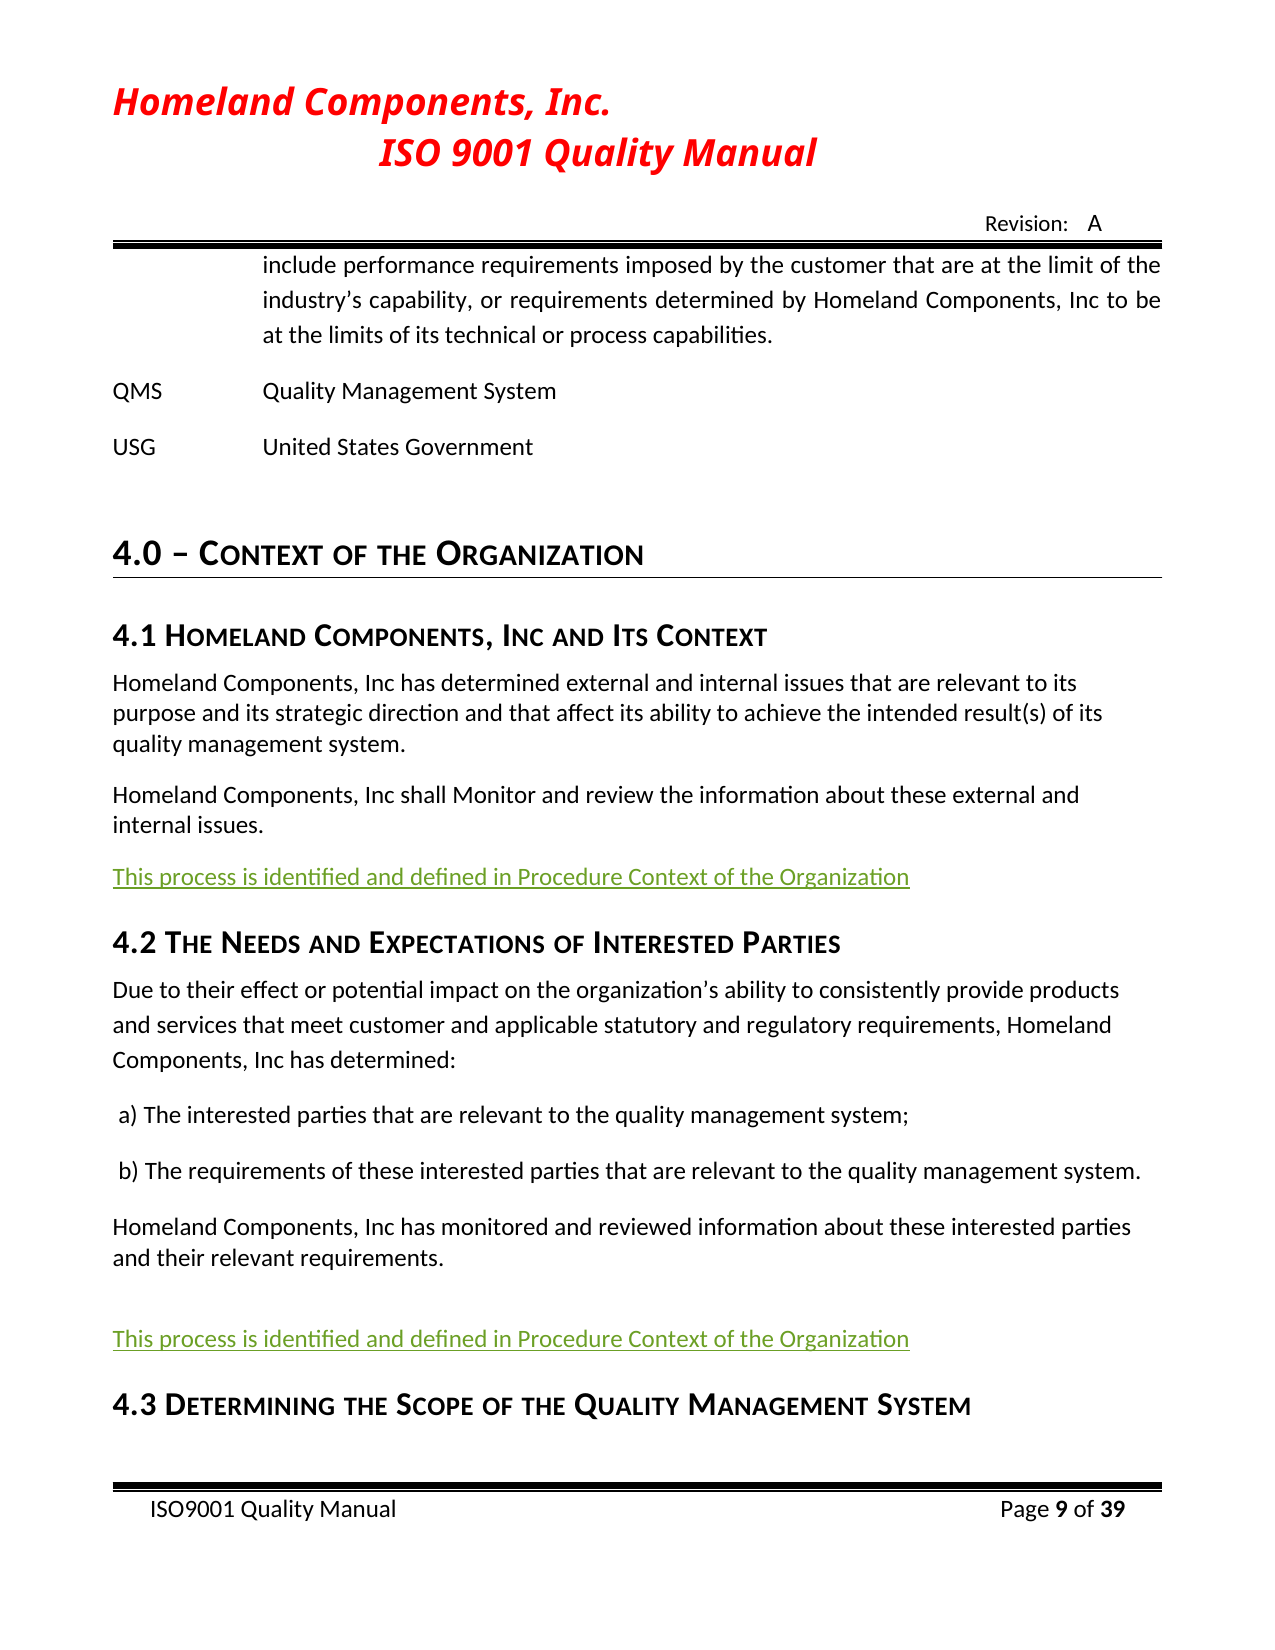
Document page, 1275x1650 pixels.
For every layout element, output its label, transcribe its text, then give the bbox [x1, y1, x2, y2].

subtitle 4.0 – Context of the Organization [112, 529, 1162, 578]
subtitle 4.1 Homeland Components, Inc and Its Context [112, 614, 1162, 654]
text This process is identified and defined in Procedure Context of the Organization [112, 861, 1162, 892]
text b) The requirements of these interested parties that are relevant to the quality management system. [112, 1155, 1162, 1186]
text Homeland Components, Inc has determined external and internal issues that are relevant to its purpose and its strategic direction and that affect its ability to achieve the intended result(s) of its quality management system. [112, 667, 1162, 758]
text Homeland Components, Inc shall Monitor and review the information about these external and internal issues. [112, 779, 1162, 840]
text This process is identified and defined in Procedure Context of the Organization [112, 1324, 1162, 1354]
text Homeland Components, Inc has monitored and reviewed information about these interested parties and their relevant requirements. [112, 1211, 1162, 1272]
text USG United States Government [112, 431, 1162, 462]
subtitle 4.3 Determining the Scope of the Quality Management System [112, 1383, 1162, 1424]
subtitle 4.2 The Needs and Expectations of Interested Parties [112, 921, 1162, 961]
text a) The interested parties that are relevant to the quality management system; [112, 1099, 1162, 1130]
text Due to their effect or potential impact on the organization’s ability to consistently provide products and services that meet customer and applicable statutory and regulatory requirements, Homeland Components, Inc has determined: [112, 974, 1162, 1074]
text QMS Quality Management System [112, 375, 1162, 406]
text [112, 249, 1162, 350]
